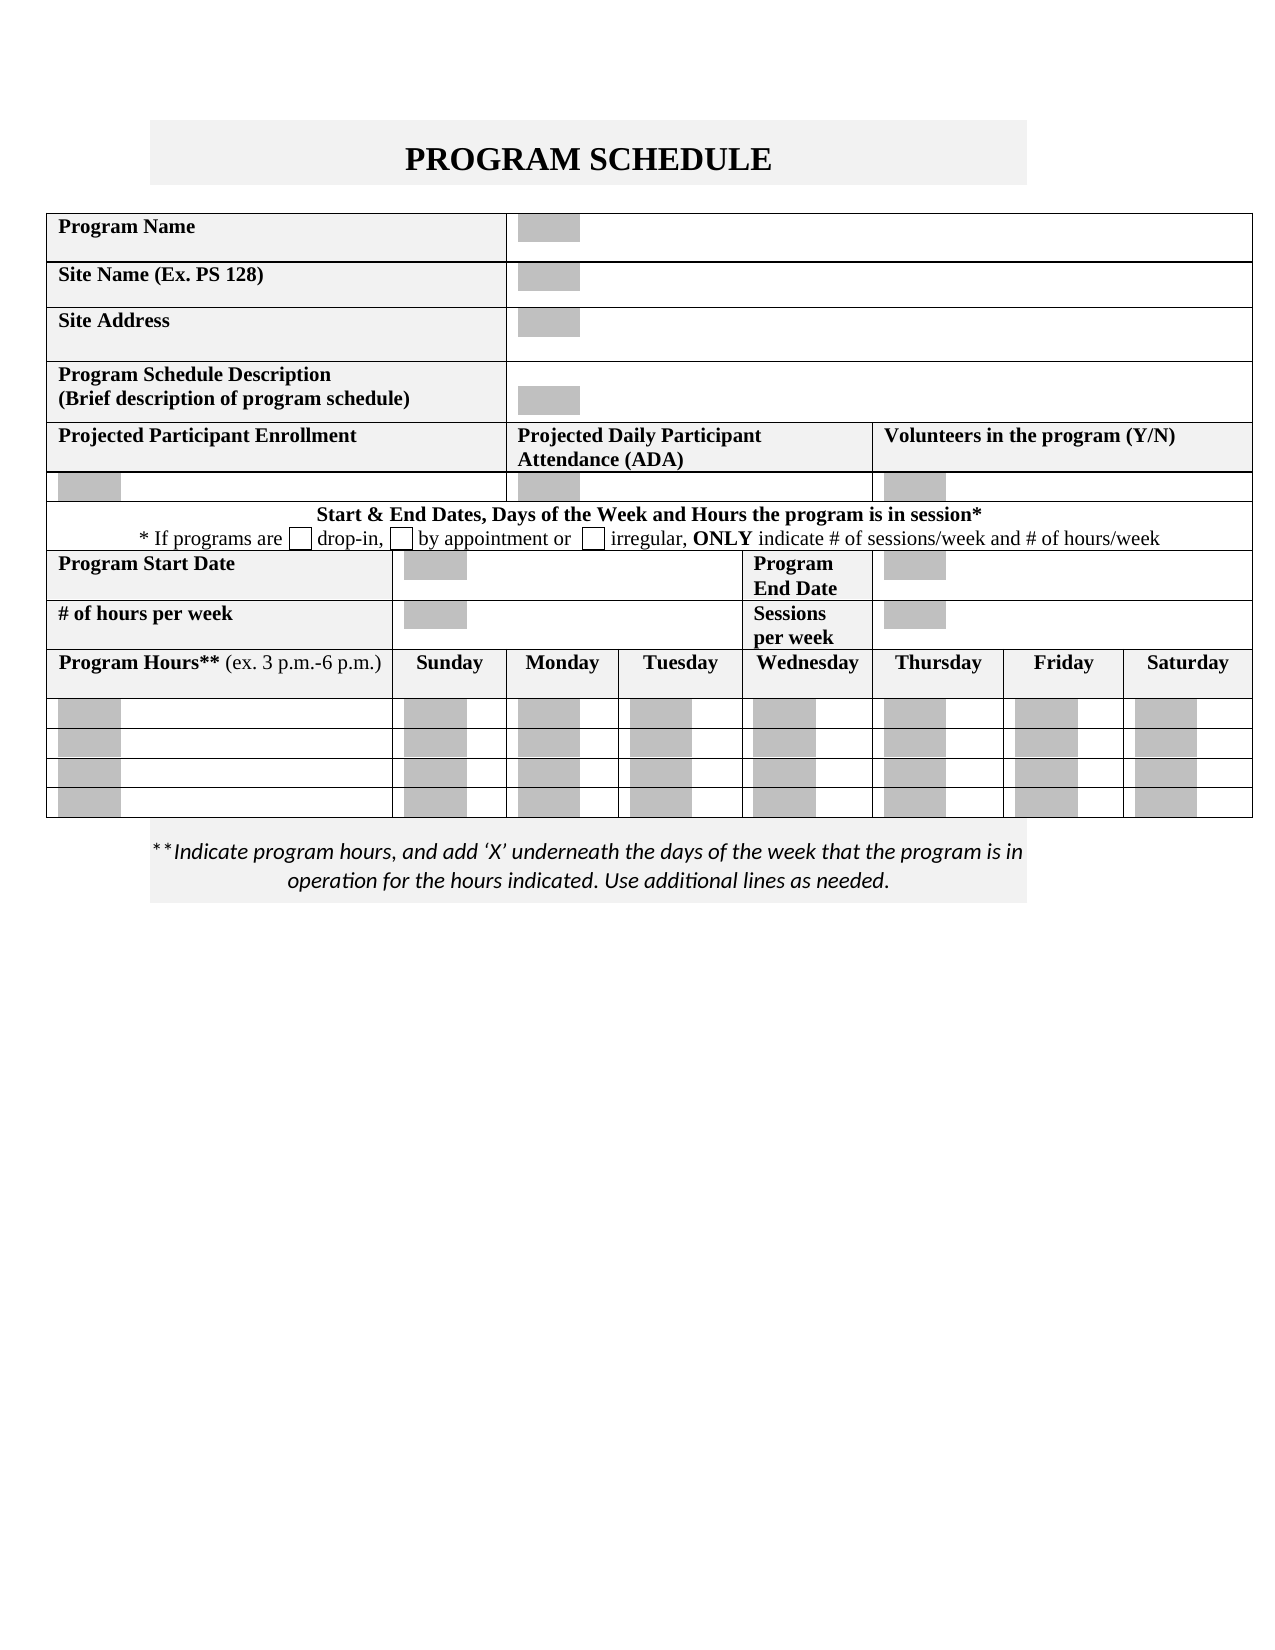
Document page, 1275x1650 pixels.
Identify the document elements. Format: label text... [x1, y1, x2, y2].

table_cell Start & End Dates, Days of the Week and Hours the program is in session* * If programs are drop-in, by appointment or irregular, ONLY indicate # of sessions/week and # of hours/week [47, 502, 1252, 550]
table_cell [47, 788, 58, 817]
table_cell [1124, 699, 1135, 728]
table_cell # of hours per week [47, 601, 392, 649]
table_cell Tuesday [619, 650, 742, 698]
text PROGRAM SCHEDULE [150, 126, 1027, 179]
table_cell [873, 551, 1252, 599]
table_cell [1124, 729, 1135, 757]
table_cell [47, 759, 58, 787]
table_cell [121, 759, 392, 787]
table_cell Thursday [873, 650, 1003, 698]
table_cell [743, 729, 753, 757]
table_cell [1078, 729, 1123, 757]
table_cell Program Hours** (ex. 3 p.m.-6 p.m.) [47, 650, 392, 698]
table_cell [47, 699, 58, 728]
table_cell [816, 729, 872, 757]
table_cell [1124, 788, 1135, 817]
table_cell [946, 759, 1003, 787]
table_cell [393, 601, 742, 649]
table_cell [507, 473, 518, 501]
table_header Program Name [47, 214, 506, 261]
table_cell [507, 308, 1252, 361]
table_cell [507, 699, 518, 728]
table_cell [1197, 699, 1252, 728]
table_cell Sessions per week [743, 601, 872, 649]
table_cell Sunday [393, 650, 506, 698]
table_cell [507, 788, 518, 817]
table_cell [121, 699, 392, 728]
table_cell [692, 729, 742, 757]
table_cell Program Schedule Description (Brief description of program schedule) [47, 362, 506, 422]
table_cell [121, 729, 392, 757]
table_cell Site Name (Ex. PS 128) [47, 263, 506, 307]
table_cell [47, 729, 58, 757]
table_cell Saturday [1124, 650, 1252, 698]
table_cell [873, 788, 884, 817]
table_cell [873, 473, 884, 501]
table_cell [507, 362, 1252, 422]
table_cell [507, 759, 518, 787]
table_cell [507, 263, 1252, 307]
table_cell [619, 788, 630, 817]
table_cell [873, 759, 884, 787]
table_cell Wednesday [743, 650, 872, 698]
table_cell [946, 729, 1003, 757]
table_cell [873, 699, 884, 728]
table_cell [1004, 699, 1015, 728]
table_cell [1004, 759, 1015, 787]
table_cell [467, 788, 506, 817]
table_cell [619, 699, 630, 728]
table_header [507, 214, 1252, 261]
table_cell [873, 601, 1252, 649]
table_cell [1197, 729, 1252, 757]
table_cell [467, 699, 506, 728]
table_cell [946, 473, 1252, 501]
table_cell Monday [507, 650, 618, 698]
table_cell [1078, 699, 1123, 728]
table_cell [619, 759, 630, 787]
table_cell [946, 788, 1003, 817]
table_cell [743, 788, 753, 817]
text **Indicate program hours, and add ‘X’ underneath the days of the week that the program is in operation for the hours indicated. Use additional lines as needed. PROGRAM SCHEDULE [150, 824, 1027, 897]
table_cell [393, 759, 404, 787]
table_cell [1004, 788, 1015, 817]
table_cell [946, 699, 1003, 728]
table_cell [816, 699, 872, 728]
table_cell [1124, 759, 1135, 787]
table_cell Volunteers in the program (Y/N) [873, 423, 1252, 471]
table_cell [393, 788, 404, 817]
table_cell [816, 759, 872, 787]
table_cell Projected Participant Enrollment [47, 423, 506, 471]
table_cell [47, 473, 58, 501]
table_cell [393, 729, 404, 757]
table_cell [692, 699, 742, 728]
table_cell [692, 759, 742, 787]
table_cell [692, 788, 742, 817]
table_cell [619, 729, 630, 757]
table_cell [743, 759, 753, 787]
table_cell Projected Daily Participant Attendance (ADA) [507, 423, 872, 471]
table_cell Program End Date [743, 551, 872, 599]
table_cell Program Start Date [47, 551, 392, 599]
table_cell [507, 729, 518, 757]
table_cell [1078, 759, 1123, 787]
table_cell [1197, 759, 1252, 787]
table_cell Friday [1004, 650, 1123, 698]
table_cell [393, 699, 404, 728]
table_cell [1078, 788, 1123, 817]
table_cell [1197, 788, 1252, 817]
table_cell [121, 473, 506, 501]
table_cell [580, 788, 618, 817]
table_cell [580, 759, 618, 787]
table_cell [1004, 729, 1015, 757]
table_cell [580, 473, 872, 501]
table_cell [580, 729, 618, 757]
table_cell [467, 759, 506, 787]
table_cell [393, 551, 742, 599]
table_cell Site Address [47, 308, 506, 361]
table_cell [580, 699, 618, 728]
table_cell [816, 788, 872, 817]
table_cell [121, 788, 392, 817]
table_cell [467, 729, 506, 757]
table_cell [743, 699, 753, 728]
table_cell [873, 729, 884, 757]
